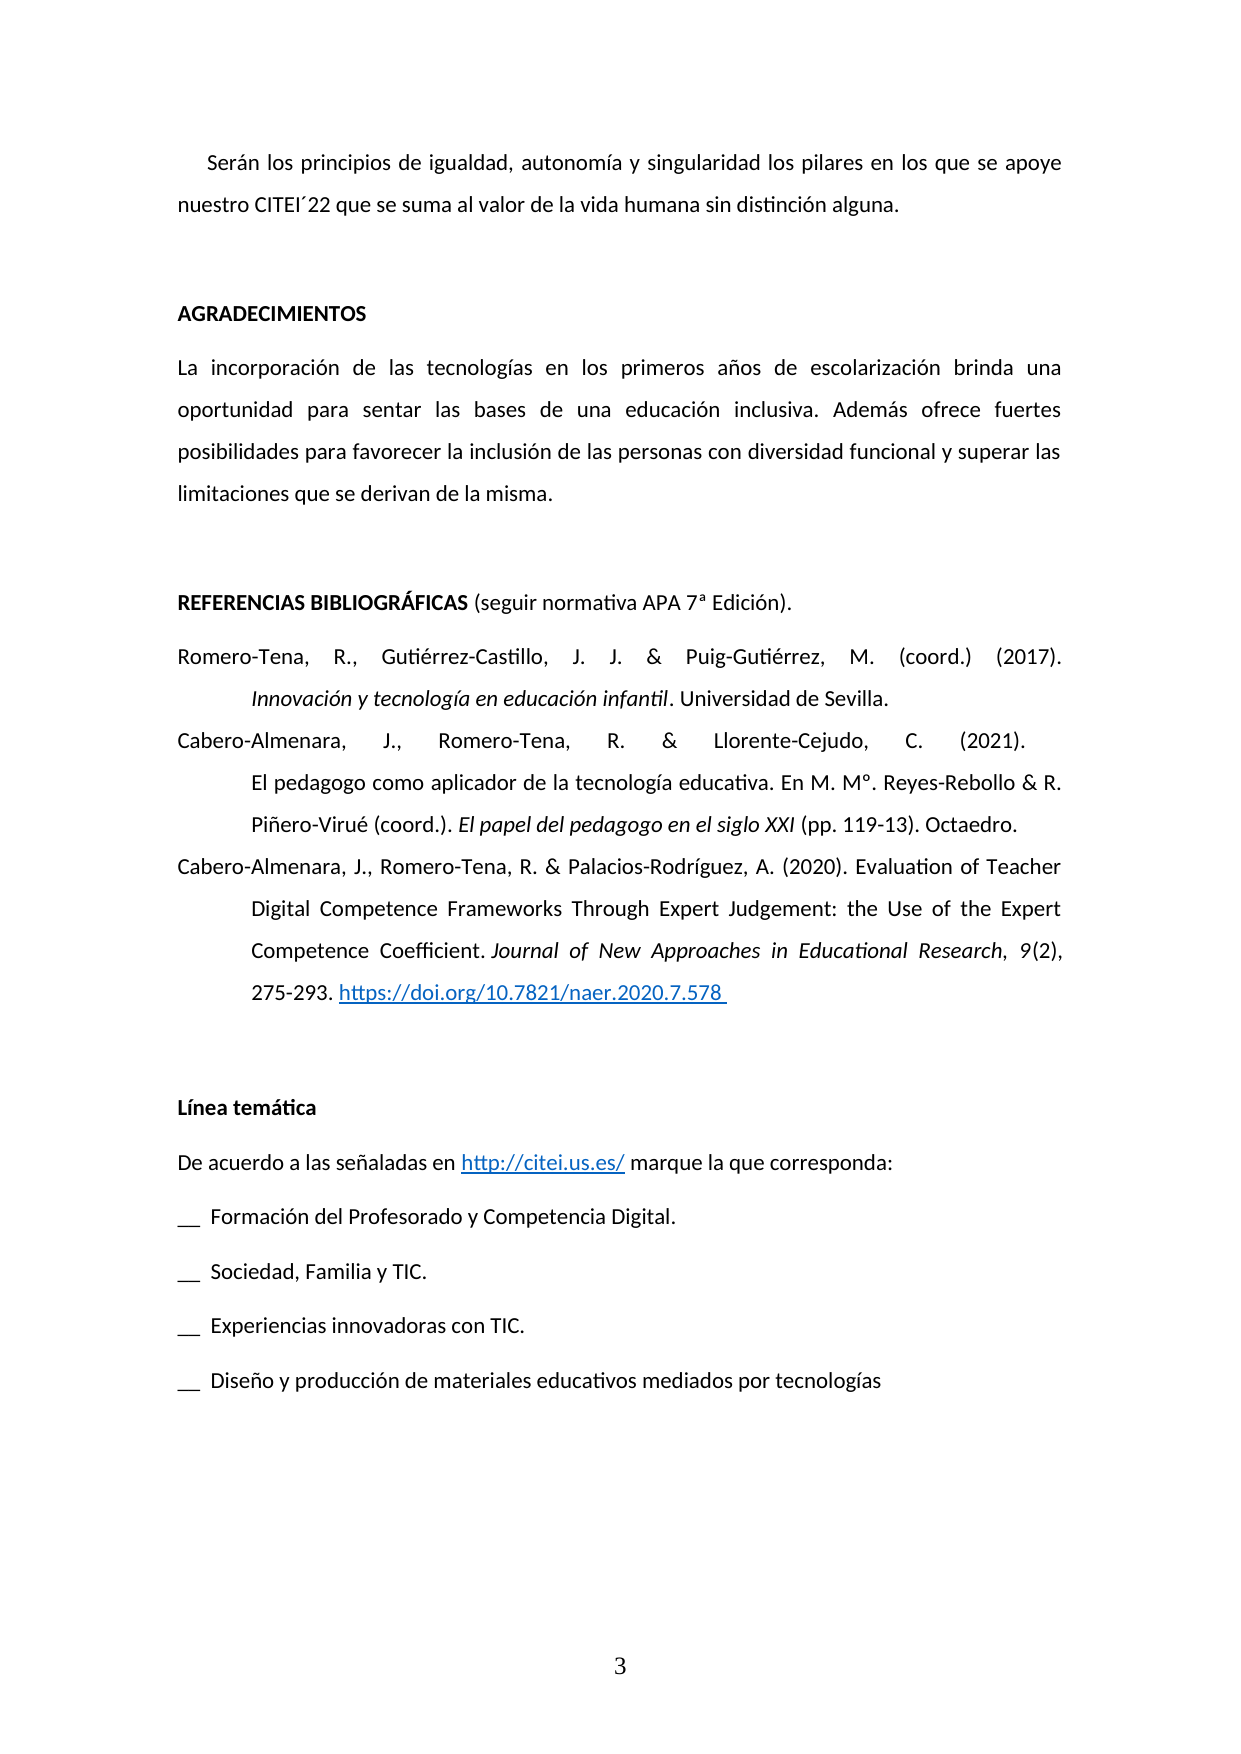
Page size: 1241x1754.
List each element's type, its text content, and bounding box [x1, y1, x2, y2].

text Línea temática [177, 1093, 1063, 1122]
text __ Diseño y producción de materiales educativos mediados por tecnologías [177, 1366, 1063, 1394]
text De acuerdo a las señaladas en http://citei.us.es/ marque la que corresponda: [177, 1148, 1063, 1176]
text __ Formación del Profesorado y Competencia Digital. [177, 1202, 1063, 1231]
text Cabero-Almenara, J., Romero-Tena, R. & Palacios-Rodríguez, A. (2020). Evaluation of Teacher Digital Competence Frameworks Through Expert Judgement: the Use of the Expert Competence Coefficient. Journal of New Approaches in Educational Research, 9(2), 275-293. https://doi.org/10.7821/naer.2020.7.578 [177, 852, 1063, 1006]
text Romero-Tena, R., Gutiérrez-Castillo, J. J. & Puig-Gutiérrez, M. (coord.) (2017). Innovación y tecnología en educación infantil. Universidad de Sevilla. [177, 642, 1063, 712]
text REFERENCIAS BIBLIOGRÁFICAS (seguir normativa APA 7ª Edición). [177, 588, 1063, 616]
text AGRADECIMIENTOS [177, 299, 1063, 327]
text __ Sociedad, Familia y TIC. [177, 1257, 1063, 1285]
text __ Experiencias innovadoras con TIC. [177, 1311, 1063, 1339]
text Cabero-Almenara, J., Romero-Tena, R. & Llorente-Cejudo, C. (2021). El pedagogo como aplicador de la tecnología educativa. En M. Mº. Reyes-Rebollo & R. Piñero-Virué (coord.). El papel del pedagogo en el siglo XXI (pp. 119-13). Octaedro. [177, 726, 1063, 838]
text Serán los principios de igualdad, autonomía y singularidad los pilares en los que se apoye nuestro CITEI´22 que se suma al valor de la vida humana sin distinción alguna. [177, 148, 1063, 218]
